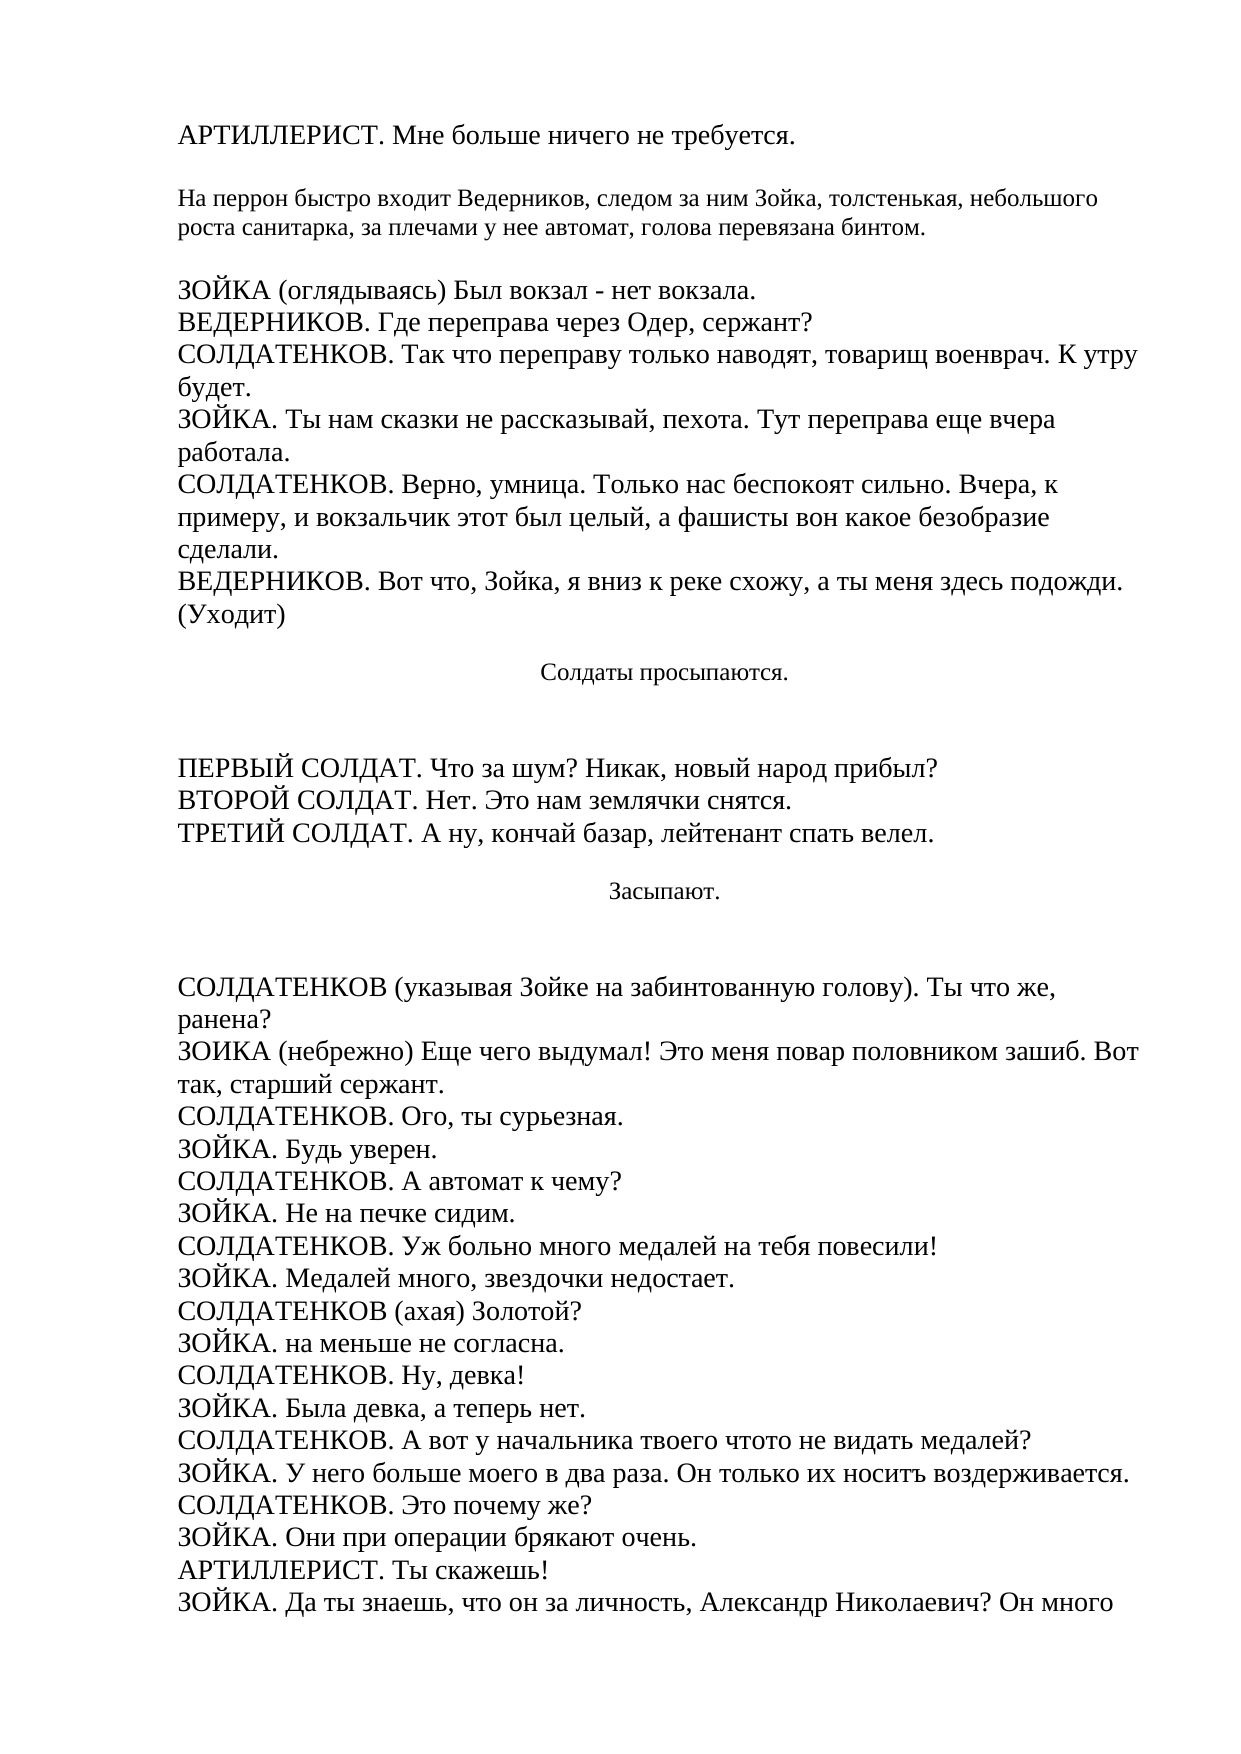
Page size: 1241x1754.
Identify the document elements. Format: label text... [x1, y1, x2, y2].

text Солдаты просыпаются. [177, 657, 1152, 686]
text Засыпают. [177, 876, 1152, 905]
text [177, 118, 1152, 629]
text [177, 905, 1152, 1618]
text ПЕРВЫЙ СОЛДАТ. Что за шум? Никак, новый народ прибыл? ВТОРОЙ СОЛДАТ. Нет. Это нам землячки снятся. ТРЕТИЙ СОЛДАТ. А ну, кончай базар, лейтенант спать велел. [177, 686, 1152, 848]
